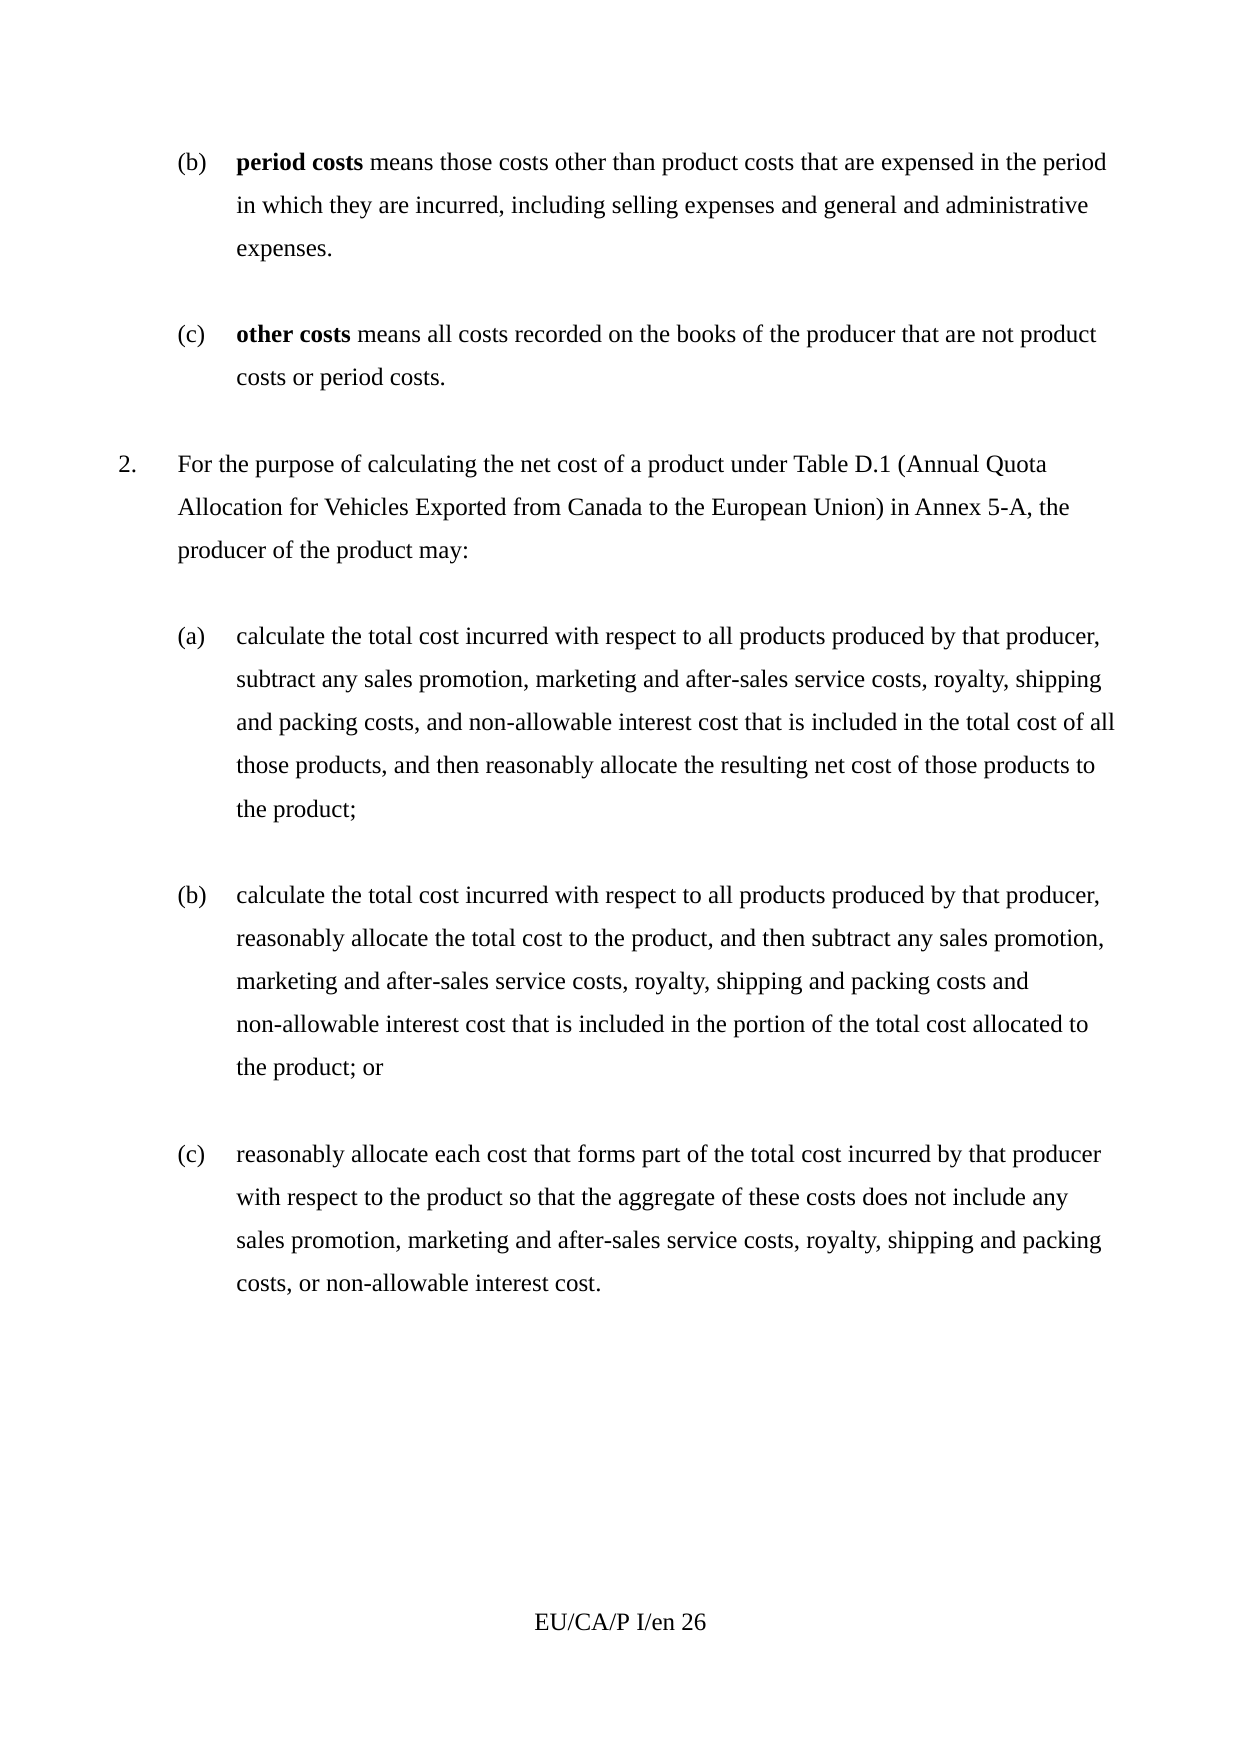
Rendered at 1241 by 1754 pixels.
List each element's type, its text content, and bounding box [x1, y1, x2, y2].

text (b) period costs means those costs other than product costs that are expensed in the period in which they are incurred, including selling expenses and general and administrative expenses. [177, 147, 1122, 262]
text 2. For the purpose of calculating the net cost of a product under Table D.1 (Annual Quota Allocation for Vehicles Exported from Canada to the European Union) in Annex 5-A, the producer of the product may: [118, 449, 1122, 564]
text (b) calculate the total cost incurred with respect to all products produced by that producer, reasonably allocate the total cost to the product, and then subtract any sales promotion, marketing and after-sales service costs, royalty, shipping and packing costs and non-allowable interest cost that is included in the portion of the total cost allocated to the product; or [177, 880, 1122, 1081]
text (c) reasonably allocate each cost that forms part of the total cost incurred by that producer with respect to the product so that the aggregate of these costs does not include any sales promotion, marketing and after-sales service costs, royalty, shipping and packing costs, or non-allowable interest cost. [177, 1139, 1122, 1297]
text (c) other costs means all costs recorded on the books of the producer that are not product costs or period costs. [177, 319, 1122, 391]
text (a) calculate the total cost incurred with respect to all products produced by that producer, subtract any sales promotion, marketing and after-sales service costs, royalty, shipping and packing costs, and non-allowable interest cost that is included in the total cost of all those products, and then reasonably allocate the resulting net cost of those products to the product; [177, 621, 1122, 822]
